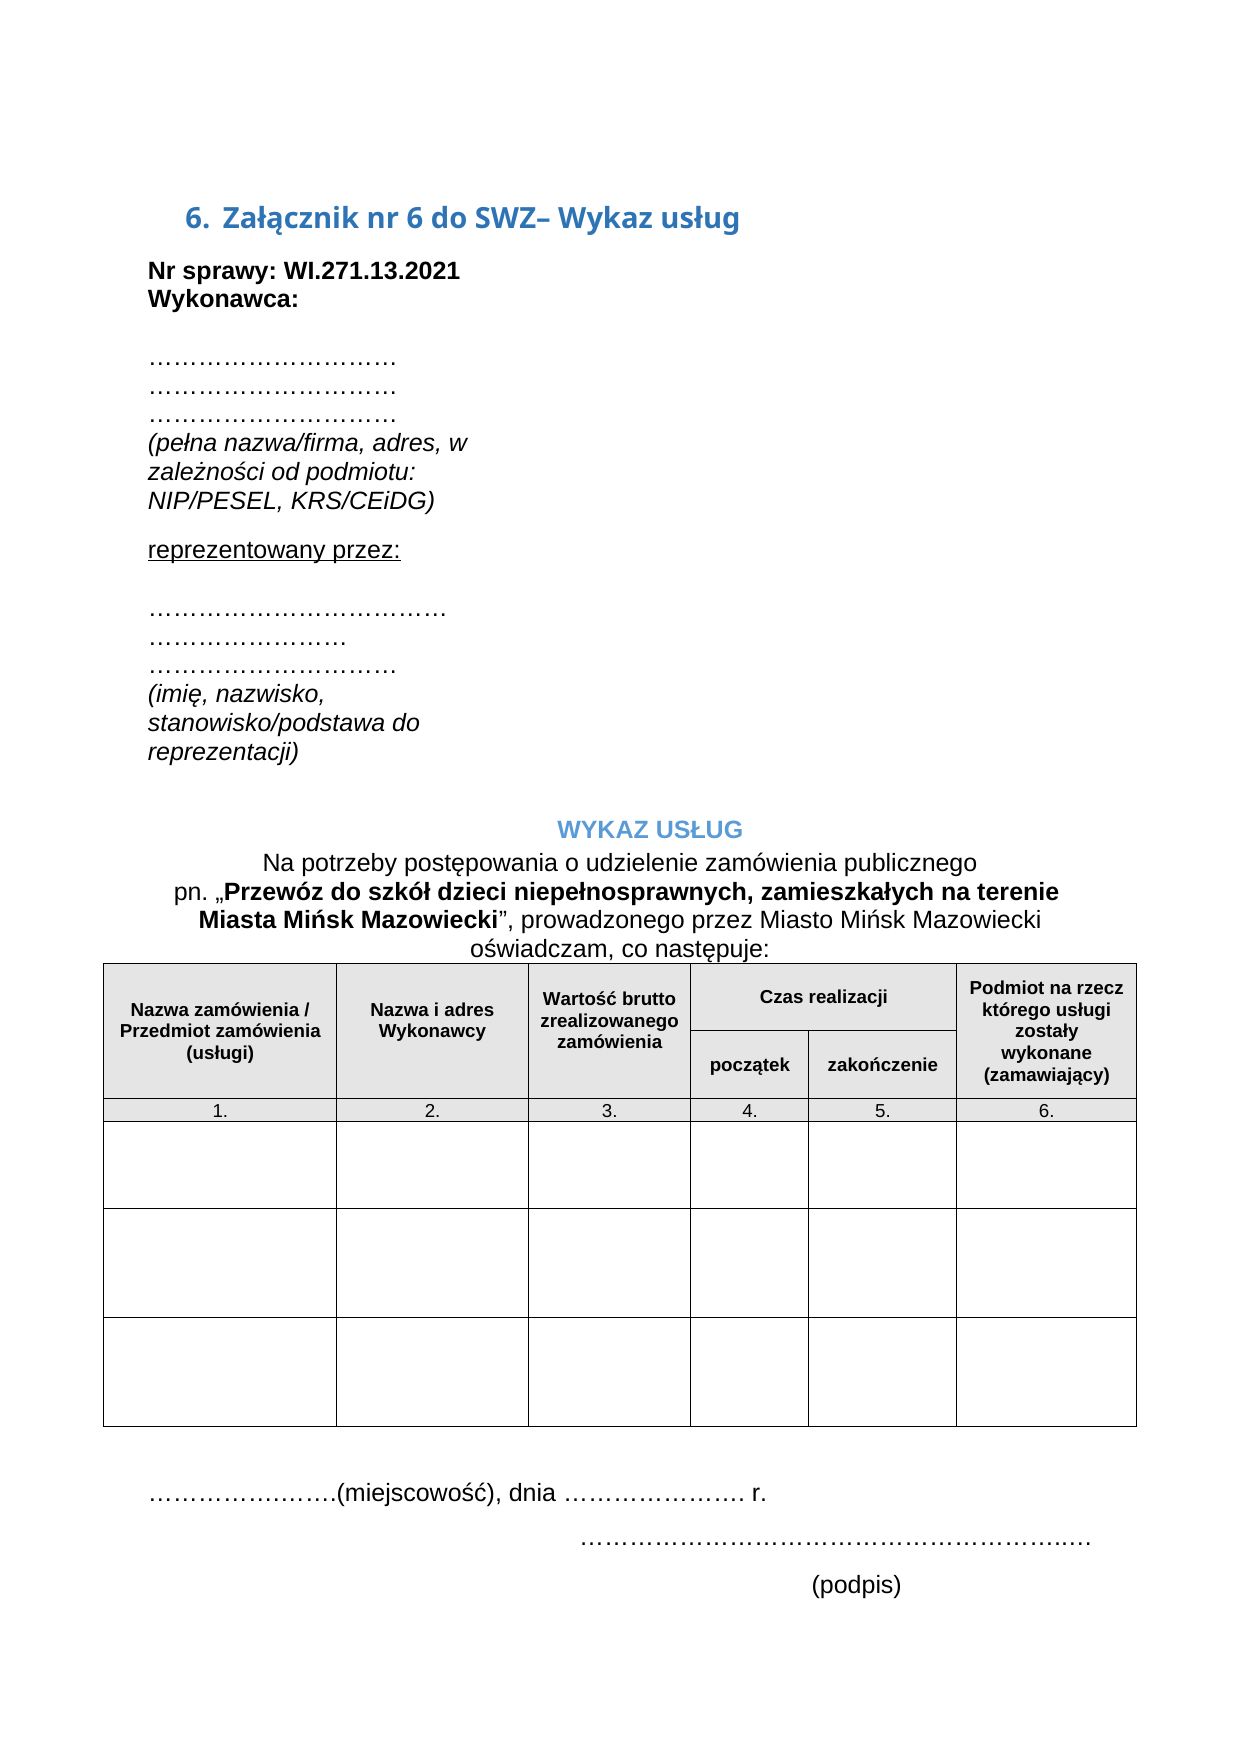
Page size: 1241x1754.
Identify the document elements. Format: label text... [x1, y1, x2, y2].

text ………………………… [148, 399, 472, 428]
table_header Wartość brutto zrealizowanego zamówienia [529, 964, 690, 1098]
table_cell 6. [957, 1099, 1136, 1121]
table_header Czas realizacji [691, 964, 956, 1030]
text Nr sprawy: WI.271.13.2021 [148, 256, 1093, 284]
table_cell [104, 1209, 336, 1317]
table_cell 5. [809, 1099, 956, 1121]
table_cell [104, 1122, 336, 1208]
table_cell zakończenie [809, 1031, 956, 1098]
text …………………………………………………..… [148, 1522, 1093, 1551]
text ………………………… [148, 342, 472, 371]
table_cell [104, 1318, 336, 1426]
table_cell [809, 1209, 956, 1317]
text ………………………… [148, 371, 472, 399]
text WYKAZ USŁUG [208, 815, 1093, 844]
table_cell [691, 1209, 808, 1317]
table_cell [337, 1122, 528, 1208]
text (imię, nazwisko, stanowisko/podstawa do reprezentacji) [148, 679, 472, 765]
table_cell [337, 1209, 528, 1317]
table_cell [691, 1318, 808, 1426]
text (podpis) [738, 1569, 1093, 1598]
list Załącznik nr 6 do SWZ– Wykaz usług [185, 198, 1093, 237]
text reprezentowany przez: [148, 535, 1093, 564]
table_cell [529, 1122, 690, 1208]
table_cell 1. [104, 1099, 336, 1121]
table_cell [691, 1122, 808, 1208]
text Wykonawca: [148, 284, 1093, 313]
table_cell [529, 1318, 690, 1426]
table_cell [337, 1318, 528, 1426]
table_cell początek [691, 1031, 808, 1098]
table_cell [809, 1122, 956, 1208]
table_header Podmiot na rzecz którego usługi zostały wykonane (zamawiający) [957, 964, 1136, 1098]
table_cell 2. [337, 1099, 528, 1121]
text …………………………………………………… [148, 593, 472, 650]
table_cell 3. [529, 1099, 690, 1121]
table_cell [957, 1122, 1136, 1208]
table_cell [957, 1209, 1136, 1317]
text (pełna nazwa/firma, adres, w zależności od podmiotu: NIP/PESEL, KRS/CEiDG) [148, 428, 472, 514]
table_cell [529, 1209, 690, 1317]
text Na potrzeby postępowania o udzielenie zamówienia publicznego pn. „Przewóz do szkół dzieci niepełnosprawnych, zamieszkałych na terenie Miasta Mińsk Mazowiecki”, prowadzonego przez Miasto Mińsk Mazowiecki oświadczam, co następuje: [148, 848, 1093, 963]
table_cell [809, 1318, 956, 1426]
text ………………………… [148, 650, 472, 679]
table_header Nazwa i adres Wykonawcy [337, 964, 528, 1098]
table_header Nazwa zamówienia / Przedmiot zamówienia (usługi) [104, 964, 336, 1098]
table_cell 4. [691, 1099, 808, 1121]
text …………….…….(miejscowość), dnia …………………. r. [148, 1478, 1093, 1507]
table_cell [957, 1318, 1136, 1426]
